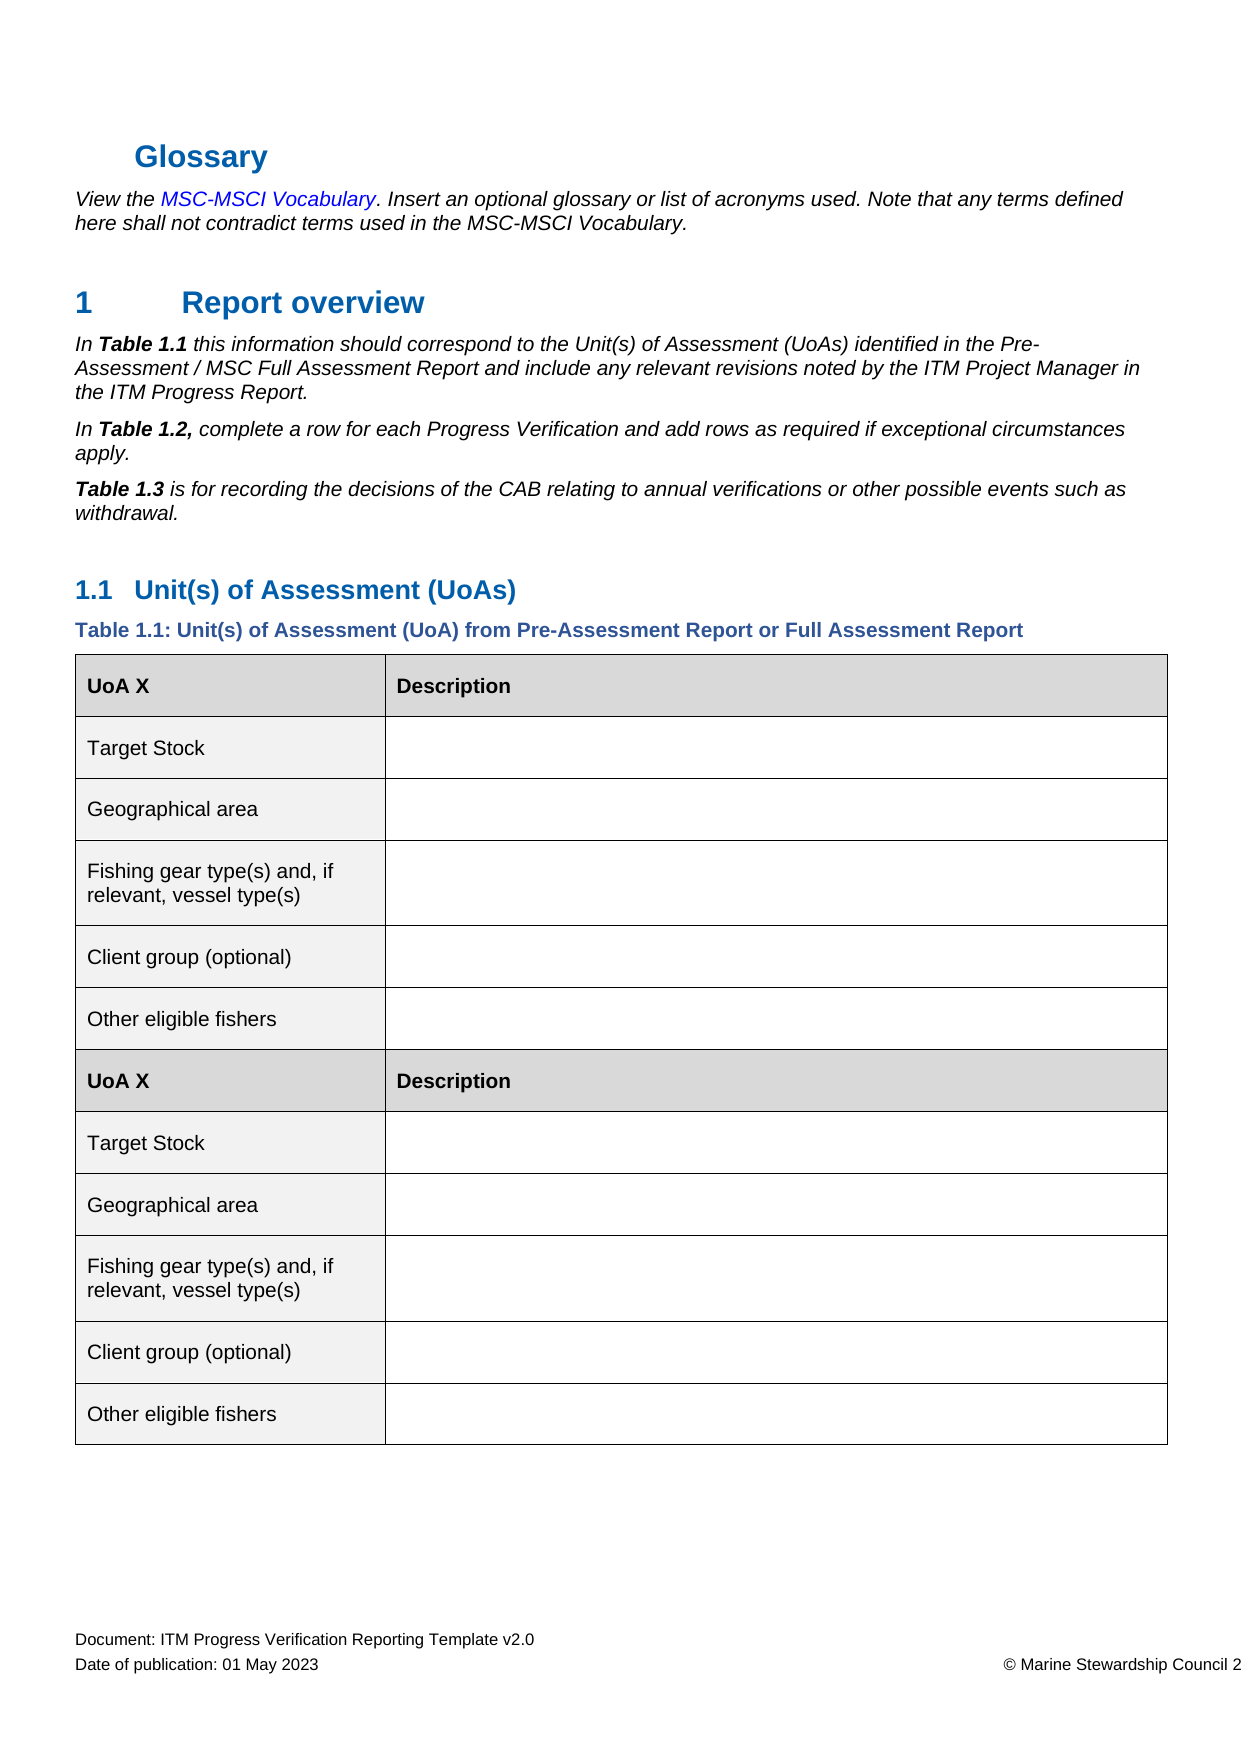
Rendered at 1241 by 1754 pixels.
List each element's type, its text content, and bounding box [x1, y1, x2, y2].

table_cell Geographical area [76, 779, 385, 839]
table_cell Geographical area [76, 1174, 385, 1235]
text Unit(s) of Assessment (UoAs) [75, 574, 1165, 605]
table_cell [386, 779, 1167, 839]
table_cell [386, 988, 1167, 1049]
table_cell [386, 717, 1167, 778]
table_cell Client group (optional) [76, 1322, 385, 1382]
table_cell Fishing gear type(s) and, if relevant, vessel type(s) [76, 841, 385, 925]
table_header UoA X [76, 655, 385, 716]
table_cell UoA X [76, 1050, 385, 1111]
table_cell [386, 1236, 1167, 1321]
table_cell Other eligible fishers [76, 988, 385, 1049]
table_cell Target Stock [76, 1112, 385, 1173]
table_cell [386, 926, 1167, 987]
table_cell [386, 1384, 1167, 1444]
text Table 1.3 is for recording the decisions of the CAB relating to annual verifications or other possible events such as withdrawal. [75, 477, 1165, 525]
text In Table 1.2, complete a row for each Progress Verification and add rows as required if exceptional circumstances apply. [75, 416, 1165, 464]
table_cell Client group (optional) [76, 926, 385, 987]
table_cell Fishing gear type(s) and, if relevant, vessel type(s) [76, 1236, 385, 1321]
text In Table 1.1 this information should correspond to the Unit(s) of Assessment (UoAs) identified in the Pre-Assessment / MSC Full Assessment Report and include any relevant revisions noted by the ITM Project Manager in the ITM Progress Report. [75, 332, 1165, 404]
text Report overview [75, 284, 1165, 319]
table_cell [386, 1112, 1167, 1173]
text View the MSC-MSCI Vocabulary. Insert an optional glossary or list of acronyms used. Note that any terms defined here shall not contradict terms used in the MSC-MSCI Vocabulary. [75, 187, 1165, 235]
text Table 1.1: Unit(s) of Assessment (UoA) from Pre-Assessment Report or Full Assessment Report [75, 617, 1165, 641]
table_cell Description [386, 1050, 1167, 1111]
table_cell [386, 841, 1167, 925]
table_cell Other eligible fishers [76, 1384, 385, 1444]
table_cell [386, 1322, 1167, 1382]
list Glossary [134, 138, 1165, 174]
table_cell Target Stock [76, 717, 385, 778]
table_header Description [386, 655, 1167, 716]
table_cell [386, 1174, 1167, 1235]
